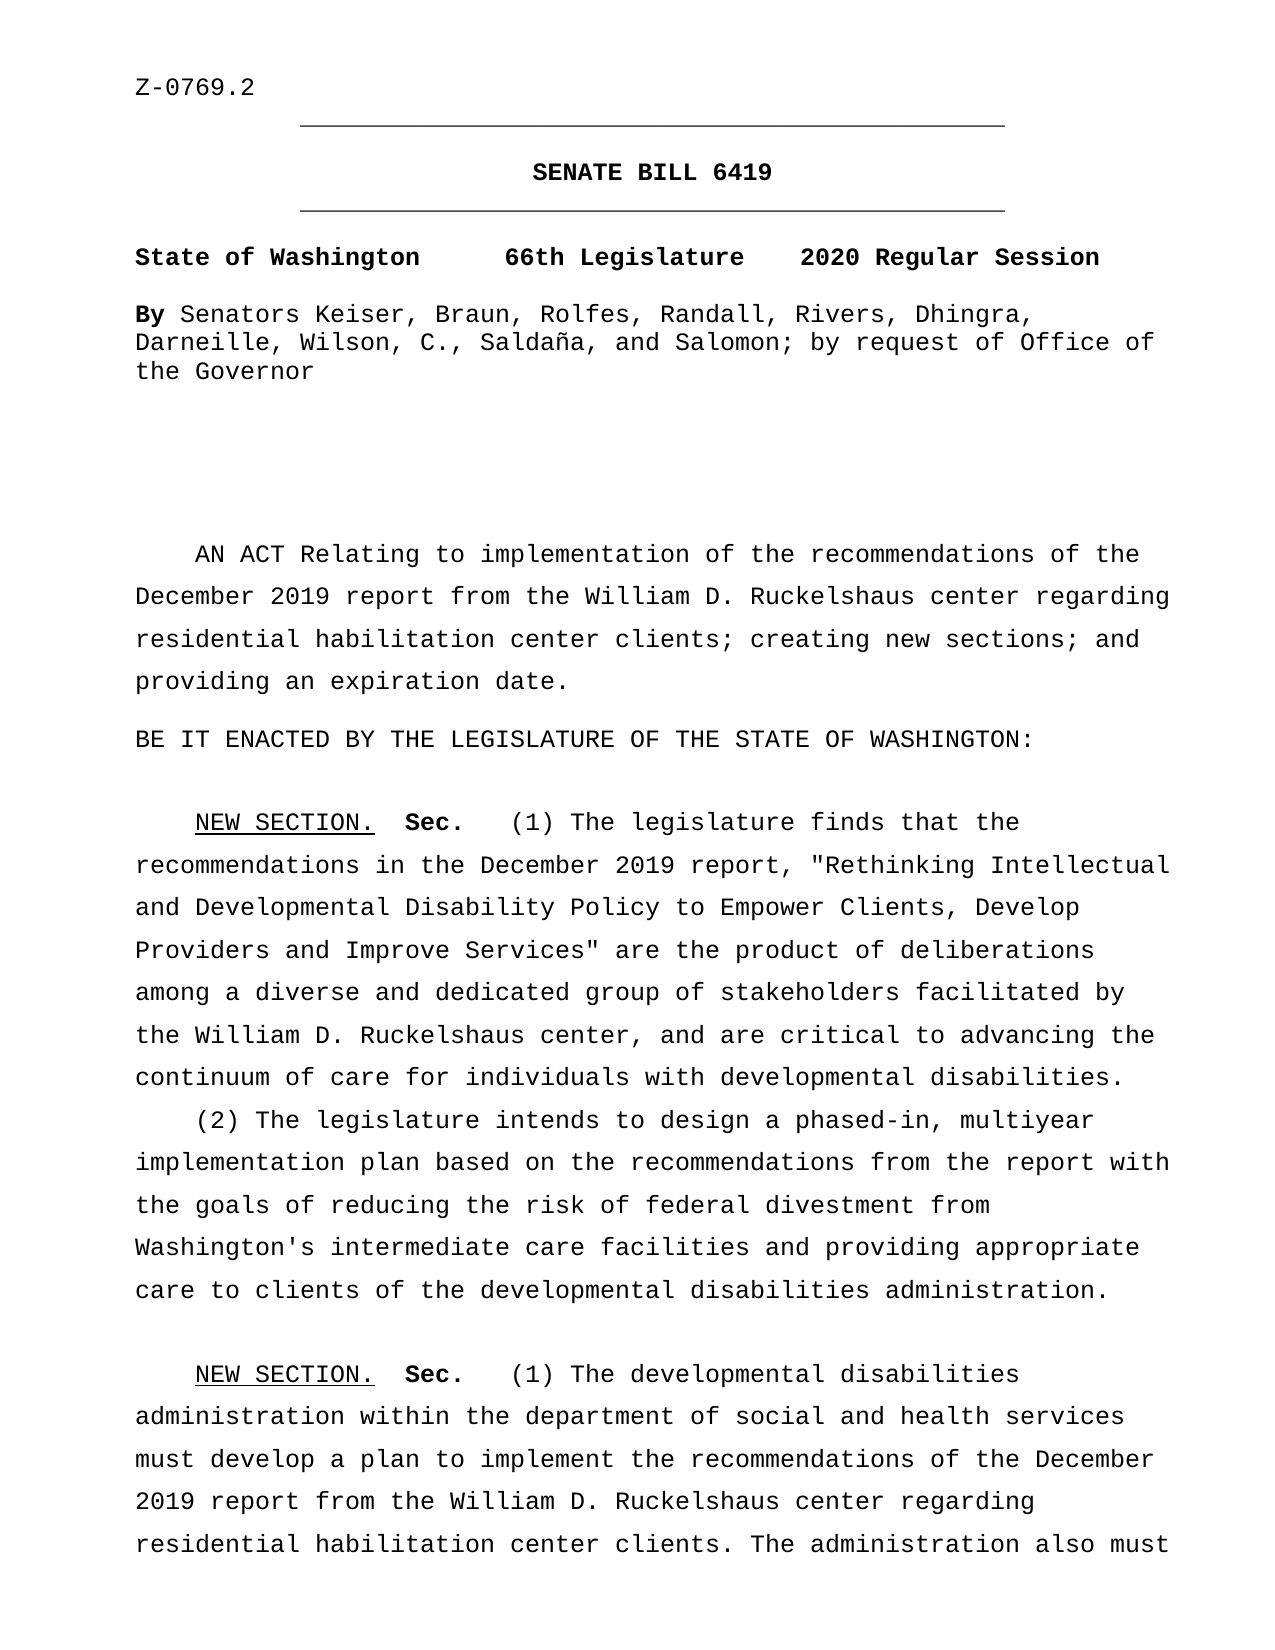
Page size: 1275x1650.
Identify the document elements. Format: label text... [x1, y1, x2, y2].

text _______________________________________________ [135, 103, 1170, 132]
text Z-0769.2 [135, 75, 1170, 103]
text SENATE BILL 6419 [135, 160, 1170, 188]
text AN ACT Relating to implementation of the recommendations of the December 2019 report from the William D. Ruckelshaus center regarding residential habilitation center clients; creating new sections; and providing an expiration date. [135, 528, 1170, 698]
text By Senators Keiser, Braun, Rolfes, Randall, Rivers, Dhingra, Darneille, Wilson, C., Saldaña, and Salomon; by request of Office of the Governor [135, 302, 1170, 387]
text BE IT ENACTED BY THE LEGISLATURE OF THE STATE OF WASHINGTON: [135, 727, 1170, 755]
text NEW SECTION. Sec. (1) The legislature finds that the recommendations in the December 2019 report, "Rethinking Intellectual and Developmental Disability Policy to Empower Clients, Develop Providers and Improve Services" are the product of deliberations among a diverse and dedicated group of stakeholders facilitated by the William D. Ruckelshaus center, and are critical to advancing the continuum of care for individuals with developmental disabilities. [135, 797, 1170, 1094]
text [135, 1348, 1170, 1561]
text (2) The legislature intends to design a phased-in, multiyear implementation plan based on the recommendations from the report with the goals of reducing the risk of federal divestment from Washington's intermediate care facilities and providing appropriate care to clients of the developmental disabilities administration. [135, 1094, 1170, 1307]
text _______________________________________________ [135, 188, 1170, 217]
text State of Washington 66th Legislature 2020 Regular Session [135, 245, 1170, 273]
